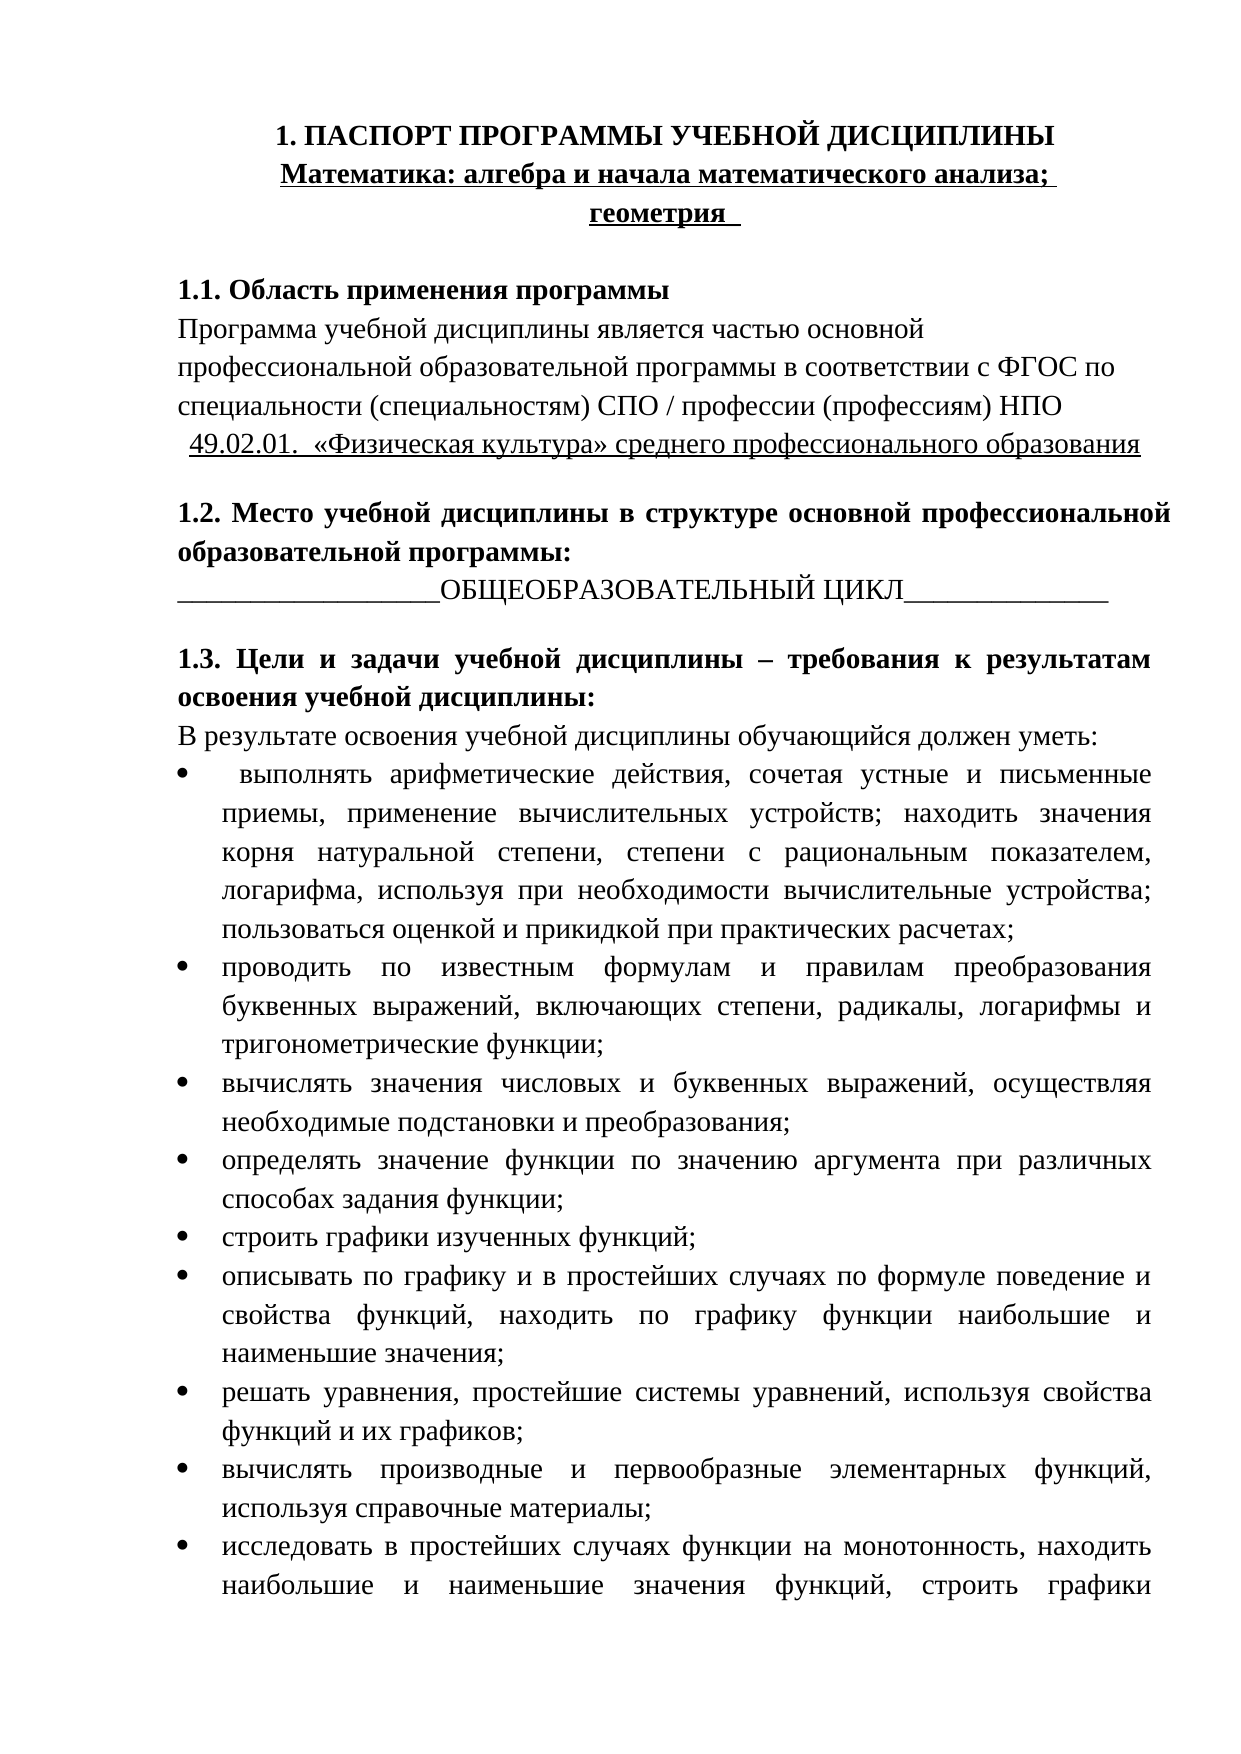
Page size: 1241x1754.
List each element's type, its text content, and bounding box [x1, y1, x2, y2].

text 1.2. Место учебной дисциплины в структуре основной профессиональной образовательной программы: [177, 495, 1172, 567]
text __________________ОБЩЕОБРАЗОВАТЕЛЬНЫЙ ЦИКЛ______________ [177, 572, 1172, 606]
text Программа учебной дисциплины является частью основной профессиональной образовательной программы в соответствии с ФГОС по специальности (специальностям) СПО / профессии (профессиям) НПО [177, 311, 1152, 421]
text В результате освоения учебной дисциплины обучающийся должен уметь: [177, 718, 1152, 752]
list вычислять значения числовых и буквенных выражений, осуществляя необходимые подстановки и преобразования; [177, 1065, 1152, 1137]
list описывать по графику и в простейших случаях по формуле поведение и свойства функций, находить по графику функции наибольшие и наименьшие значения; [177, 1258, 1152, 1369]
list решать уравнения, простейшие системы уравнений, используя свойства функций и их графиков; [177, 1374, 1152, 1446]
list проводить по известным формулам и правилам преобразования буквенных выражений, включающих степени, радикалы, логарифмы и тригонометрические функции; [177, 949, 1152, 1060]
list вычислять производные и первообразные элементарных функций, используя справочные материалы; [177, 1451, 1152, 1523]
list выполнять арифметические действия, сочетая устные и письменные приемы, применение вычислительных устройств; находить значения корня натуральной степени, степени с рациональным показателем, логарифма, используя при необходимости вычислительные устройства; пользоваться оценкой и прикидкой при практических расчетах; [177, 757, 1152, 944]
text Математика: алгебра и начала математического анализа; [177, 157, 1152, 190]
text 1. паспорт ПРОГРАММЫ УЧЕБНОЙ ДИСЦИПЛИНЫ [177, 118, 1152, 152]
text 1.3. Цели и задачи учебной дисциплины – требования к результатам освоения учебной дисциплины: [177, 641, 1152, 713]
list строить графики изученных функций; [177, 1219, 1152, 1253]
text 1.1. Область применения программы [177, 272, 1172, 306]
list определять значение функции по значению аргумента при различных способах задания функции; [177, 1142, 1152, 1214]
text 49.02.01. «Физическая культура» среднего профессионального образования [177, 426, 1152, 460]
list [177, 1528, 1152, 1601]
text геометрия_ [177, 195, 1152, 229]
